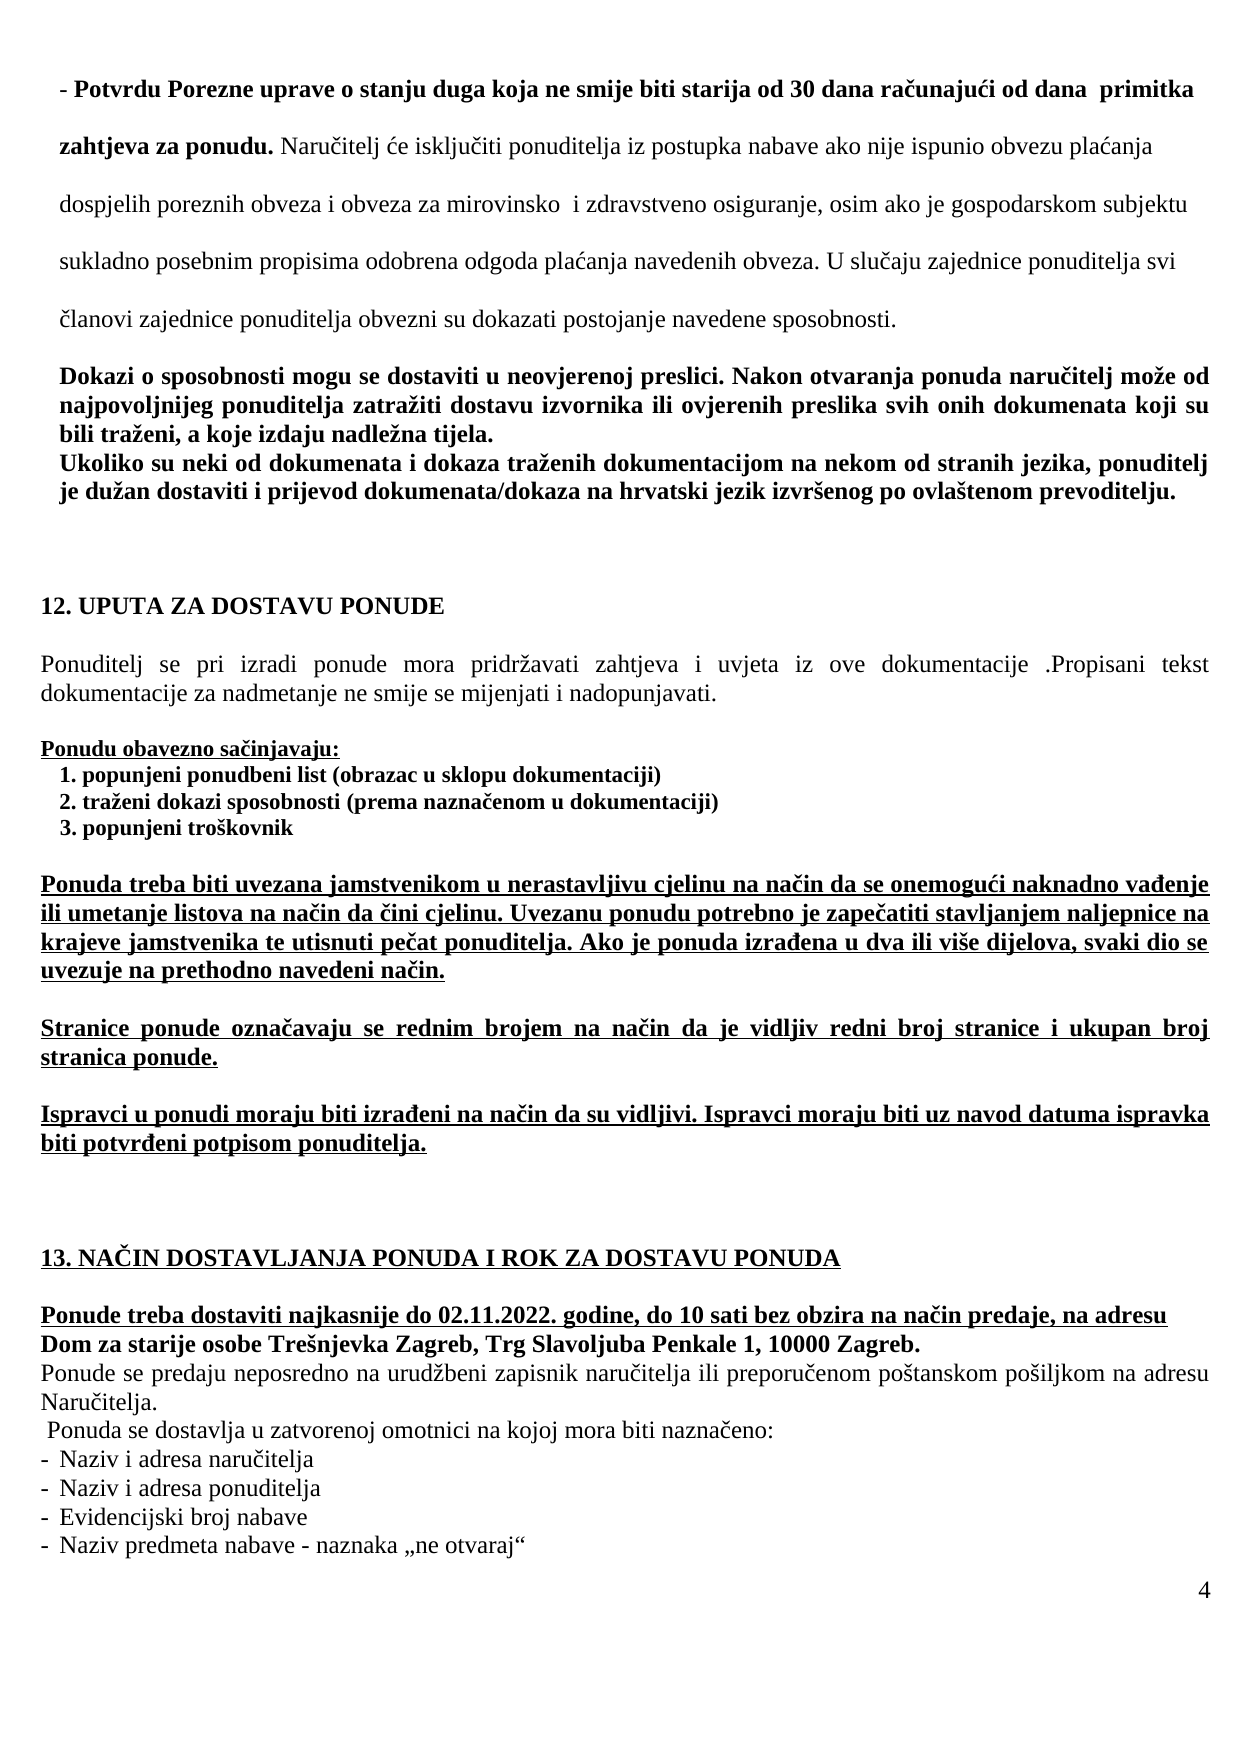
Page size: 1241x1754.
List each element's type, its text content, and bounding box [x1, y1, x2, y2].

text Ponuda treba biti uvezana jamstvenikom u nerastavljivu cjelinu na način da se onemogući naknadno vađenje ili umetanje listova na način da čini cjelinu. Uvezanu ponudu potrebno je zapečatiti stavljanjem naljepnice na krajeve jamstvenika te utisnuti pečat ponuditelja. Ako je ponuda izrađena u dva ili više dijelova, svaki dio se uvezuje na prethodno navedeni način. [40, 869, 1211, 984]
text 2. traženi dokazi sposobnosti (prema naznačenom u dokumentaciji) [59, 788, 1211, 814]
list Evidencijski broj nabave [40, 1502, 1211, 1531]
text Ispravci u ponudi moraju biti izrađeni na način da su vidljivi. Ispravci moraju biti uz navod datuma ispravka biti potvrđeni potpisom ponuditelja. [40, 1099, 1211, 1157]
text Stranice ponude označavaju se rednim brojem na način da je vidljiv redni broj stranice i ukupan broj stranica ponude. [40, 1013, 1211, 1071]
text 13. NAČIN DOSTAVLJANJA PONUDA I ROK ZA DOSTAVU PONUDA [40, 1243, 1211, 1272]
list Naziv predmeta nabave - naznaka „ne otvaraj“ [40, 1531, 1211, 1559]
text Ponude se predaju neposredno na urudžbeni zapisnik naručitelja ili preporučenom poštanskom pošiljkom na adresu Naručitelja. [40, 1358, 1211, 1416]
text Ponudu obavezno sačinjavaju: [40, 735, 1211, 761]
list Naziv i adresa naručitelja [40, 1444, 1211, 1473]
text Ukoliko su neki od dokumenata i dokaza traženih dokumentacijom na nekom od stranih jezika, ponuditelj je dužan dostaviti i prijevod dokumenata/dokaza na hrvatski jezik izvršenog po ovlaštenom prevoditelju. [59, 448, 1211, 505]
text Dokazi o sposobnosti mogu se dostaviti u neovjerenoj preslici. Nakon otvaranja ponuda naručitelj može od najpovoljnijeg ponuditelja zatražiti dostavu izvornika ili ovjerenih preslika svih onih dokumenata koji su bili traženi, a koje izdaju nadležna tijela. [59, 361, 1211, 448]
text - Potvrdu Porezne uprave o stanju duga koja ne smije biti starija od 30 dana računajući od dana primitka zahtjeva za ponudu. Naručitelj će isključiti ponuditelja iz postupka nabave ako nije ispunio obvezu plaćanja dospjelih poreznih obveza i obveza za mirovinsko i zdravstveno osiguranje, osim ako je gospodarskom subjektu sukladno posebnim propisima odobrena odgoda plaćanja navedenih obveza. U slučaju zajednice ponuditelja svi članovi zajednice ponuditelja obvezni su dokazati postojanje navedene sposobnosti. [59, 74, 1211, 333]
list Naziv i adresa ponuditelja [40, 1473, 1211, 1502]
text 3. popunjeni troškovnik [59, 814, 1211, 841]
text Ponuda se dostavlja u zatvorenoj omotnici na kojoj mora biti naznačeno: [40, 1416, 1211, 1444]
text Ponude treba dostaviti najkasnije do 02.11.2022. godine, do 10 sati bez obzira na način predaje, na adresu Dom za starije osobe Trešnjevka Zagreb, Trg Slavoljuba Penkale 1, 10000 Zagreb. [40, 1301, 1211, 1358]
text 12. UPUTA ZA DOSTAVU PONUDE [40, 591, 1211, 620]
text 1. popunjeni ponudbeni list (obrazac u sklopu dokumentaciji) [59, 761, 1211, 788]
text Ponuditelj se pri izradi ponude mora pridržavati zahtjeva i uvjeta iz ove dokumentacije .Propisani tekst dokumentacije za nadmetanje ne smije se mijenjati i nadopunjavati. [40, 649, 1211, 706]
